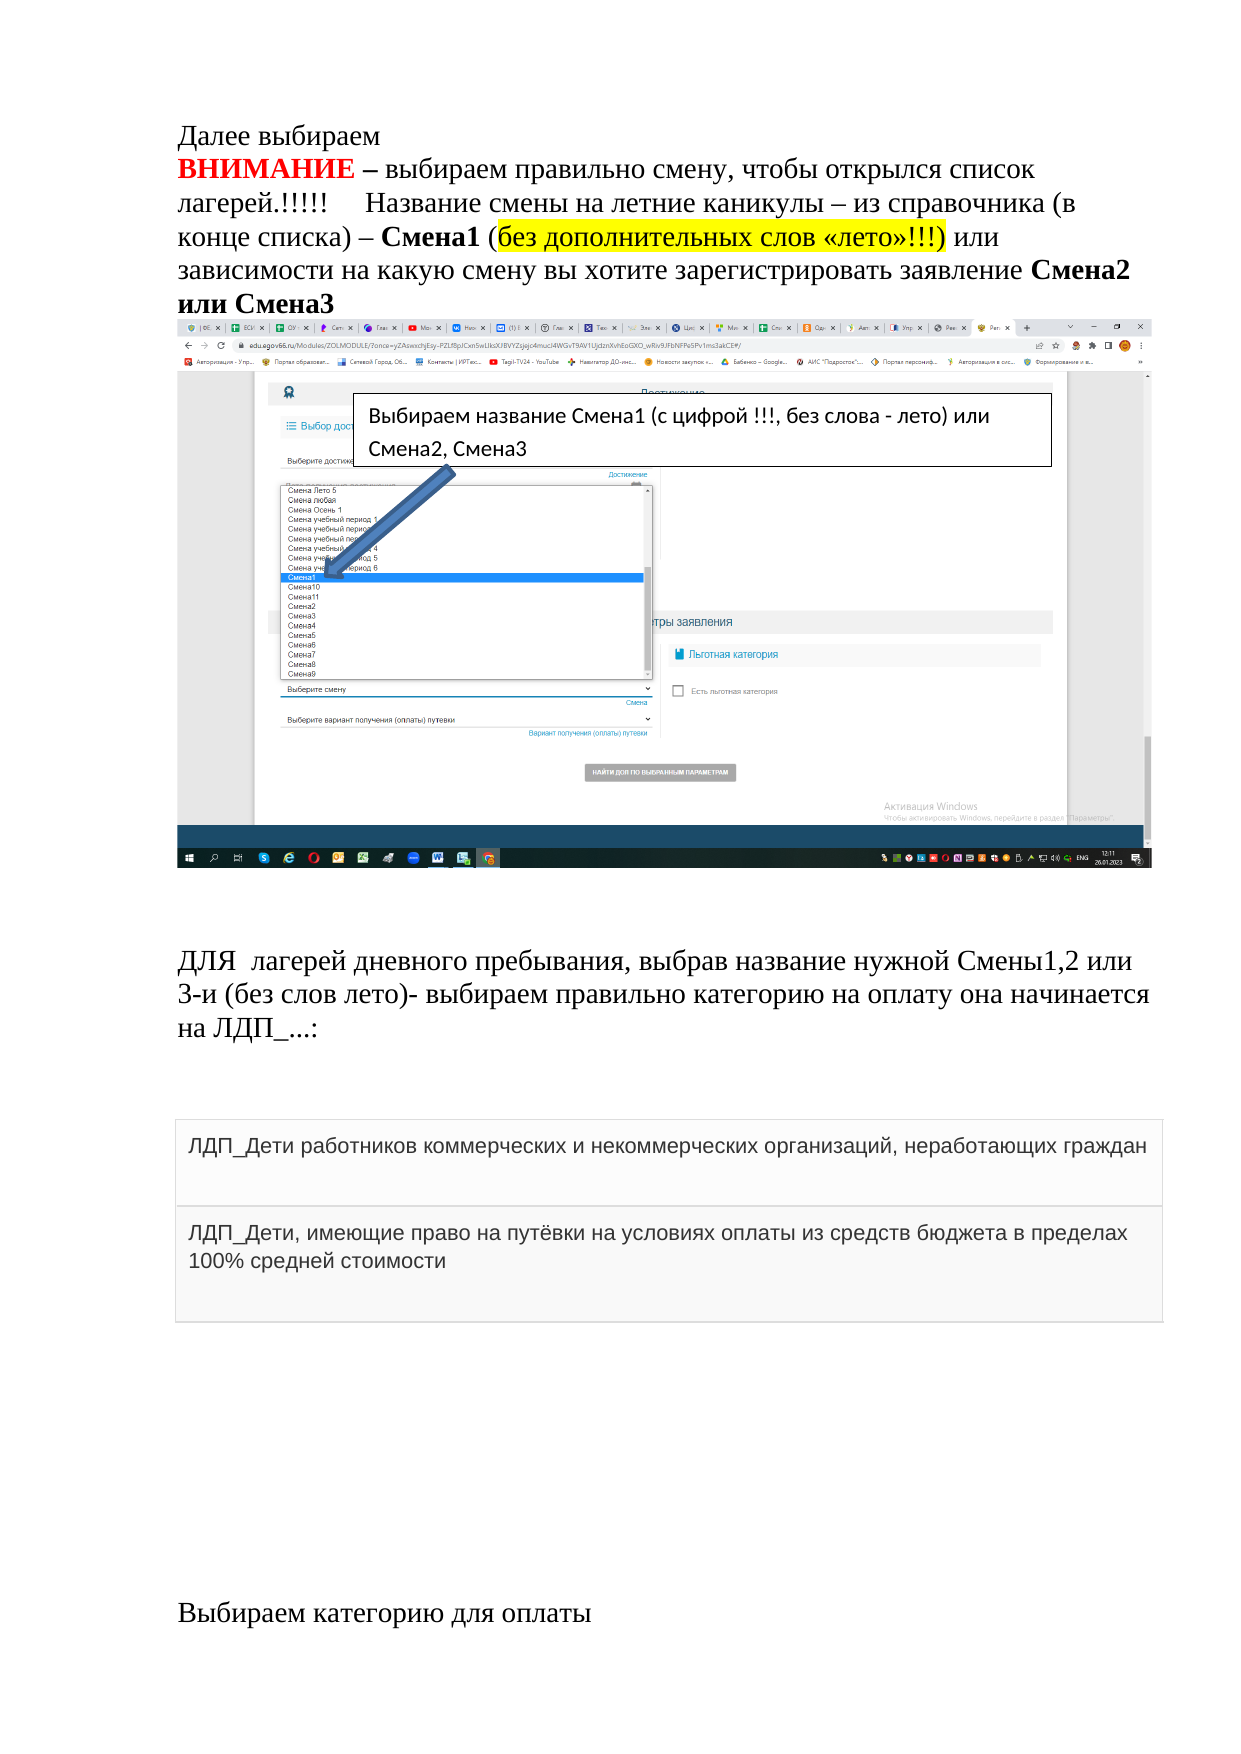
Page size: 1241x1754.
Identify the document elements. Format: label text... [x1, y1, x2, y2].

table_cell ЛДП_Дети, имеющие право на путёвки на условиях оплаты из средств бюджета в пределах 100% средней стоимости [176, 1206, 1162, 1321]
table_header ЛДП_Дети работников коммерческих и некоммерческих организаций, неработающих граждан [176, 1120, 1162, 1205]
list Далее выбираем [177, 118, 1152, 152]
text ВНИМАНИЕ – выбираем правильно смену, чтобы открылся список лагерей.!!!!! Название смены на летние каникулы – из справочника (в конце списка) – Смена1 (без дополнительных слов «лето»!!!) или зависимости на какую смену вы хотите зарегистрировать заявление Смена2 или Смена3 [177, 152, 1152, 319]
text Выбираем категорию для оплаты [177, 1595, 1152, 1628]
text ДЛЯ лагерей дневного пребывания, выбрав название нужной Смены1,2 или 3-и (без слов лето)- выбираем правильно категорию на оплату она начинается на ЛДП_...: [177, 943, 1152, 1043]
picture [177, 319, 1152, 868]
